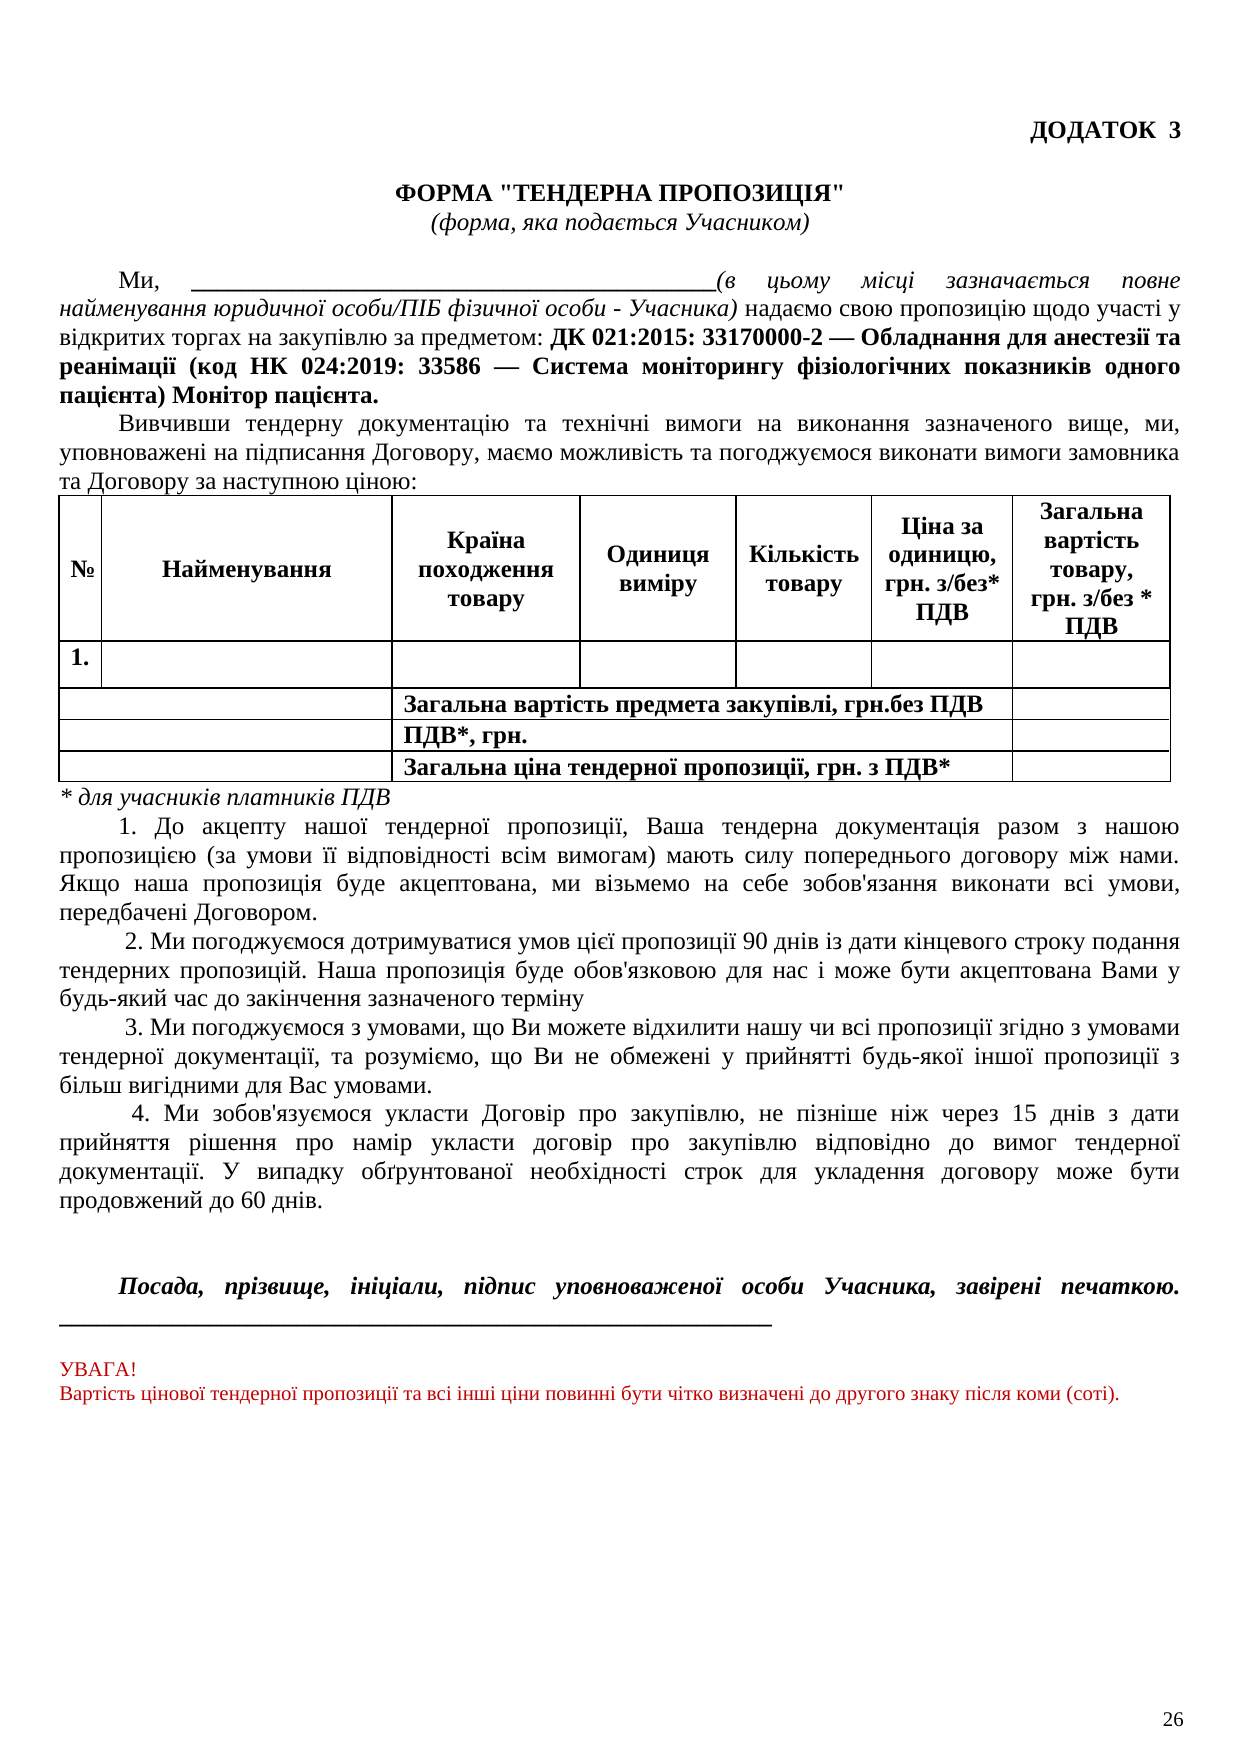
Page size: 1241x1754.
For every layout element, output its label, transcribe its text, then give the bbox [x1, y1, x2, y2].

text Ми, __________________________________________(в цьому місці зазначається повне найменування юридичної особи/ПІБ фізичної особи - Учасника) надаємо свою пропозицію щодо участі у відкритих торгах на закупівлю за предметом: ДК 021:2015: 33170000-2 — Обладнання для анестезії та реанімації (код НК 024:2019: 33586 — Система моніторингу фізіологічних показників одного пацієнта) Монітор пацієнта. [59, 265, 1181, 408]
table_cell ПДВ*, грн. [393, 720, 1012, 750]
text 1. До акцепту нашої тендерної пропозиції, Ваша тендерна документація разом з нашою пропозицією (за умови її відповідності всім вимогам) мають силу попереднього договору між нами. Якщо наша пропозиція буде акцептована, ми візьмемо на себе зобов'язання виконати всі умови, передбачені Договором. [59, 811, 1181, 926]
table_cell [1013, 750, 1170, 781]
table_cell [872, 642, 1012, 687]
text ДОДАТОК 3 [738, 115, 1181, 144]
table_header Одиниця виміру [581, 496, 735, 640]
text (форма, яка подається Учасником) [59, 207, 1181, 236]
table_header Найменування [102, 496, 391, 640]
text ФОРМА "ТЕНДЕРНА ПРОПОЗИЦІЯ" [59, 178, 1181, 207]
table_cell [1013, 689, 1170, 719]
table_cell [60, 752, 391, 781]
text Вивчивши тендерну документацію та технічні вимоги на виконання зазначеного вище, ми, уповноважені на підписання Договору, маємо можливість та погоджуємося виконати вимоги замовника та Договору за наступною ціною: [59, 408, 1181, 495]
table_cell [60, 720, 391, 750]
text 2. Ми погоджуємося дотримуватися умов цієї пропозиції 90 днів із дати кінцевого строку подання тендерних пропозицій. Наша пропозиція буде обов'язковою для нас і може бути акцептована Вами у будь-який час до закінчення зазначеного терміну [59, 926, 1181, 1012]
table_cell [1013, 642, 1169, 687]
table_cell Загальна ціна тендерної пропозиції, грн. з ПДВ* [393, 752, 1012, 781]
table_header № [60, 496, 101, 640]
table_cell Загальна вартість предмета закупівлі, грн.без ПДВ [393, 689, 1012, 719]
table_header Ціна за одиницю, грн. з/без* ПДВ [872, 496, 1012, 640]
text Вартість цінової тендерної пропозиції та всі інші ціни повинні бути чітко визначені до другого знаку після коми (соті). [59, 1381, 1181, 1405]
table_cell [60, 642, 101, 687]
table_cell [737, 642, 871, 687]
table_header Загальна вартість товару, грн. з/без * ПДВ [1013, 496, 1169, 640]
table_cell [581, 642, 735, 687]
text 3. Ми погоджуємося з умовами, що Ви можете відхилити нашу чи всі пропозиції згідно з умовами тендерної документації, та розуміємо, що Ви не обмежені у прийнятті будь-якої іншої пропозиції з більш вигідними для Вас умовами. [59, 1012, 1181, 1098]
text * для учасників платників ПДВ [59, 782, 1181, 811]
text Посада, прізвище, ініціали, підпис уповноваженої особи Учасника, завірені печаткою. _________________________________________________________ [59, 1271, 1181, 1328]
text 4. Ми зобов'язуємося укласти Договір про закупівлю, не пізніше ніж через 15 днів з дати прийняття рішення про намір укласти договір про закупівлю відповідно до вимог тендерної документації. У випадку обґрунтованої необхідності строк для укладення договору може бути продовжений до 60 днів. [59, 1098, 1181, 1213]
table_cell [393, 642, 579, 687]
table_cell [102, 642, 391, 687]
table_header Країна походження товару [393, 496, 579, 640]
table_header Кількість товару [737, 496, 871, 640]
table_cell [60, 689, 391, 719]
text УВАГА! [59, 1357, 1181, 1381]
table_cell [1013, 719, 1170, 750]
